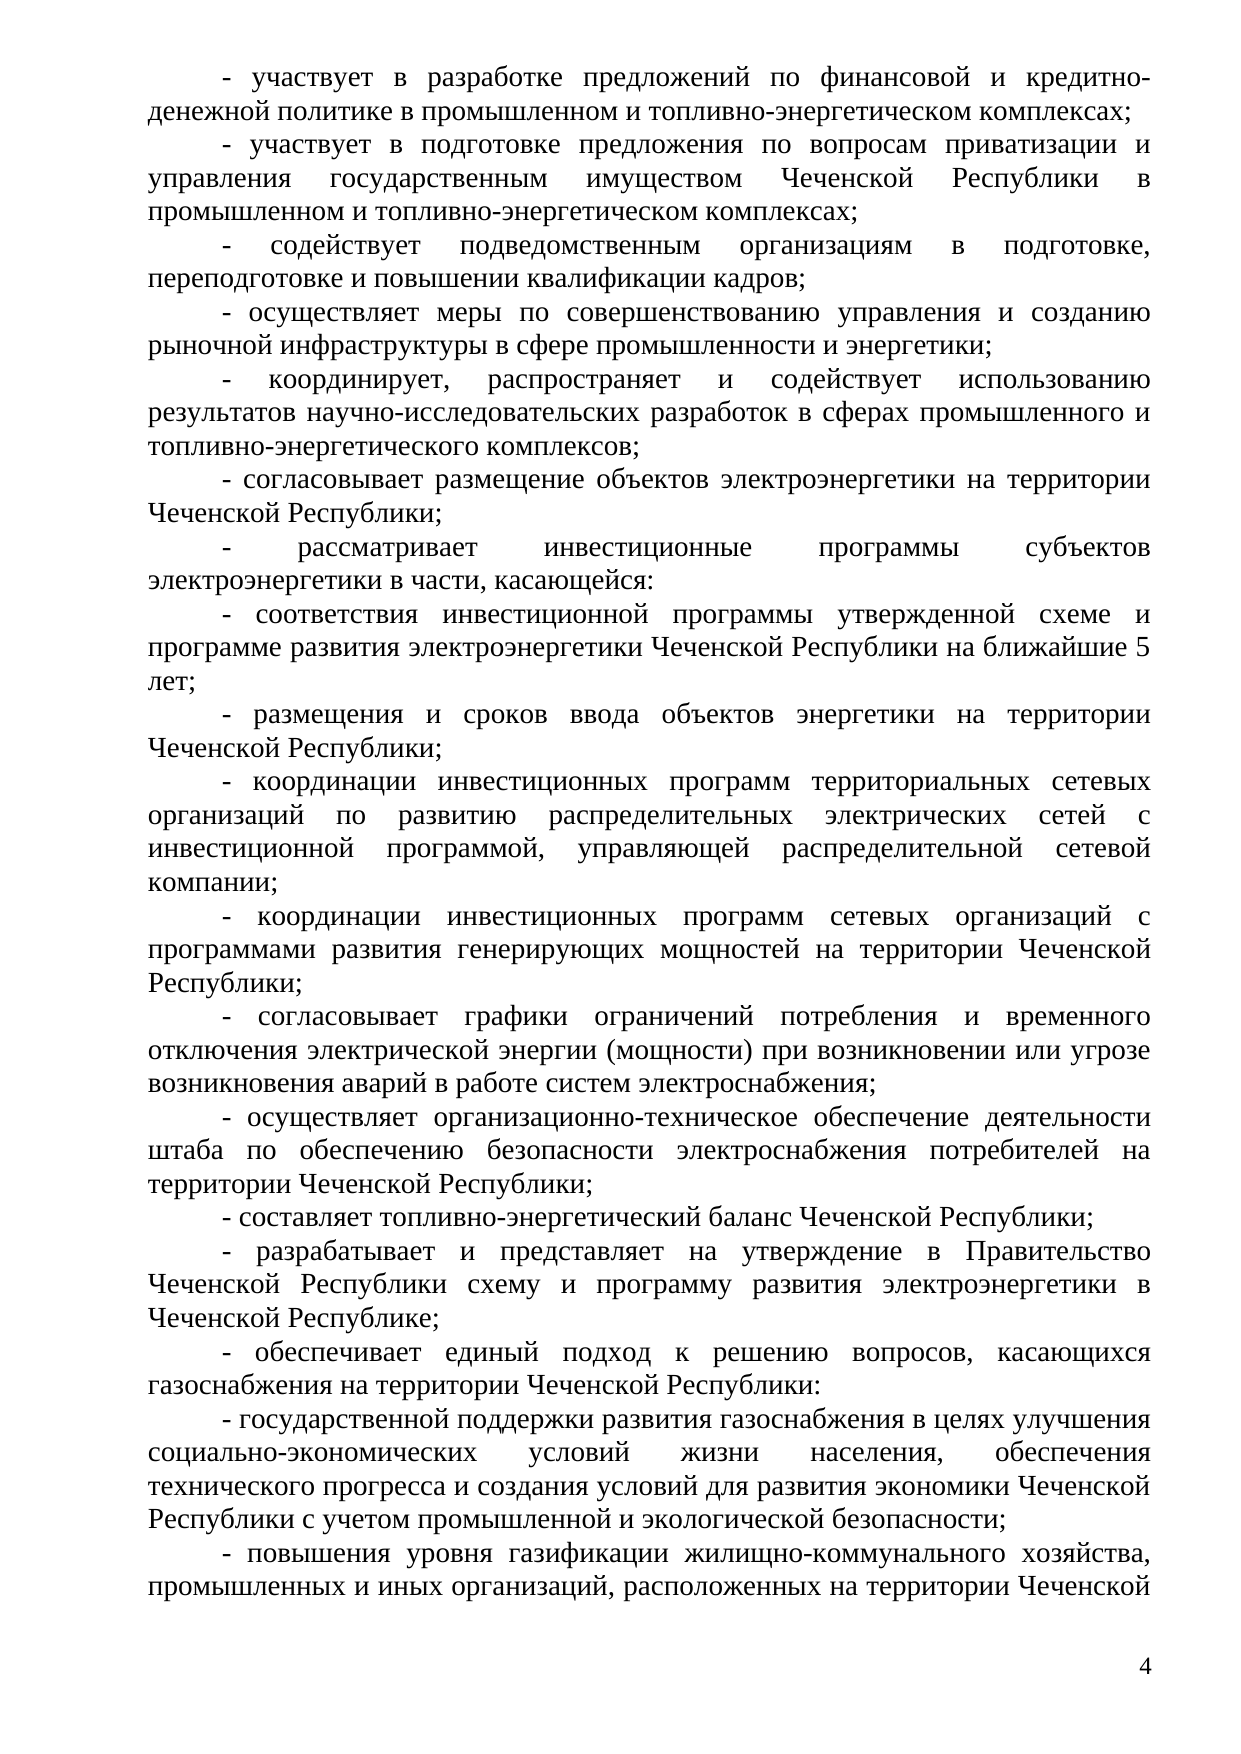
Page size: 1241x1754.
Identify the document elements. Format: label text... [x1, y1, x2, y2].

text - разрабатывает и представляет на утверждение в Правительство Чеченской Республики схему и программу развития электроэнергетики в Чеченской Республике; [148, 1233, 1152, 1334]
text - координирует, распространяет и содействует использованию результатов научно-исследовательских разработок в сферах промышленного и топливно-энергетического комплексов; [148, 361, 1152, 462]
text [148, 1535, 1152, 1602]
text - осуществляет меры по совершенствованию управления и созданию рыночной инфраструктуры в сфере промышленности и энергетики; [148, 294, 1152, 361]
text - участвует в подготовке предложения по вопросам приватизации и управления государственным имуществом Чеченской Республики в промышленном и топливно-энергетическом комплексах; [148, 126, 1152, 227]
text - обеспечивает единый подход к решению вопросов, касающихся газоснабжения на территории Чеченской Республики: [148, 1334, 1152, 1401]
text - координации инвестиционных программ территориальных сетевых организаций по развитию распределительных электрических сетей с инвестиционной программой, управляющей распределительной сетевой компании; [148, 763, 1152, 898]
text - рассматривает инвестиционные программы субъектов электроэнергетики в части, касающейся: [148, 529, 1152, 596]
text - согласовывает размещение объектов электроэнергетики на территории Чеченской Республики; [148, 462, 1152, 529]
text - осуществляет организационно-техническое обеспечение деятельности штаба по обеспечению безопасности электроснабжения потребителей на территории Чеченской Республики; [148, 1099, 1152, 1199]
text - соответствия инвестиционной программы утвержденной схеме и программе развития электроэнергетики Чеченской Республики на ближайшие 5 лет; [148, 596, 1152, 696]
text - размещения и сроков ввода объектов энергетики на территории Чеченской Республики; [148, 696, 1152, 763]
text - координации инвестиционных программ сетевых организаций с программами развития генерирующих мощностей на территории Чеченской Республики; [148, 898, 1152, 998]
text - государственной поддержки развития газоснабжения в целях улучшения социально-экономических условий жизни населения, обеспечения технического прогресса и создания условий для развития экономики Чеченской Республики с учетом промышленной и экологической безопасности; [148, 1401, 1152, 1535]
text - составляет топливно-энергетический баланс Чеченской Республики; [148, 1199, 1152, 1233]
text - участвует в разработке предложений по финансовой и кредитно-денежной политике в промышленном и топливно-энергетическом комплексах; [148, 59, 1152, 126]
text - согласовывает графики ограничений потребления и временного отключения электрической энергии (мощности) при возникновении или угрозе возникновения аварий в работе систем электроснабжения; [148, 998, 1152, 1099]
text - содействует подведомственным организациям в подготовке, переподготовке и повышении квалификации кадров; [148, 227, 1152, 294]
